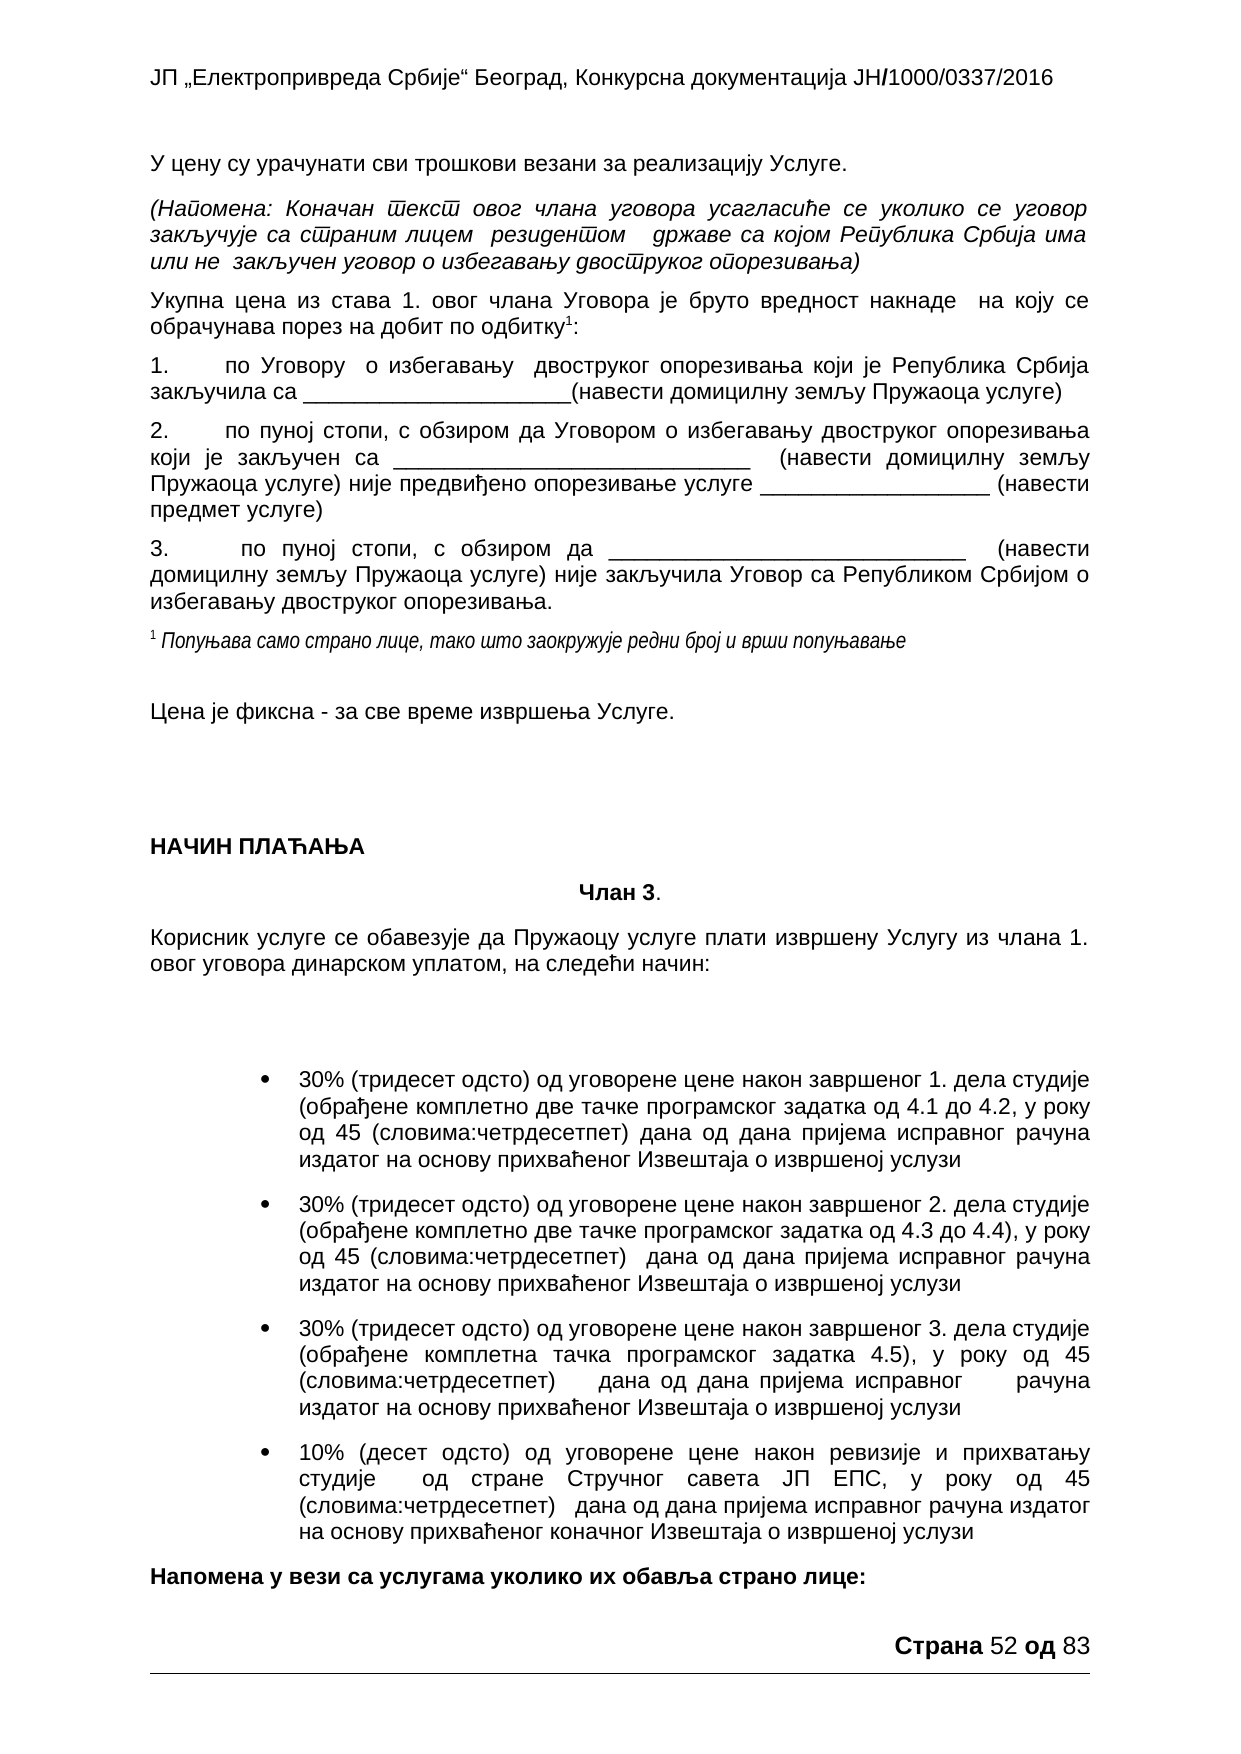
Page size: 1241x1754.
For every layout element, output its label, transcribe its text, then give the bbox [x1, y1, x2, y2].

list 10% (десет одсто) од уговорене цене након ревизије и прихватању студије од стране Стручног савета ЈП ЕПС, у року од 45 (словима:четрдесетпет) дана од дана пријема исправног рачуна издатог на основу прихваћеног коначног Извештаја о извршеној услузи [261, 1439, 1090, 1544]
text Корисник услуге се обавезује да Пружаоцу услуге плати извршену Услугу из члана 1. овог уговора динарском уплатом, на следећи начин: [150, 923, 1090, 976]
text Цена је фиксна - за све време извршења Услуге. [150, 698, 1090, 724]
list 30% (тридесет одсто) од уговорене цене након завршеног 2. дела студије (обрађене комплетно две тачке програмског задатка од 4.3 до 4.4), у року од 45 (словима:четрдесетпет) дана од дана пријема исправног рачуна издатог на основу прихваћеног Извештаја о извршеној услузи [261, 1191, 1090, 1296]
text У цену су урачунати сви трошкови везани за реализацију Услуге. [150, 150, 1090, 176]
text 1 Попуњава само страно лице, тако што заокружује редни број и врши попуњавање [150, 627, 1090, 653]
text Напомена у вези са услугама уколико их обавља страно лице: [150, 1563, 1090, 1589]
text Укупна цена из става 1. овог члана Уговора је бруто вредност накнаде на коју се обрачунава порез на добит по одбитку1: [150, 287, 1090, 339]
text Члан 3. [150, 878, 1090, 905]
text 3. по пуној стопи, с обзиром да ____________________________ (навести домицилну земљу Пружаоца услуге) није закључила Уговор са Републиком Србијом о избегавању двоструког опорезивања. [150, 535, 1090, 614]
list 30% (тридесет одсто) од уговорене цене након завршеног 3. дела студије (обрађене комплетна тачка програмског задатка 4.5), у року од 45 (словима:четрдесетпет) дана од дана пријема исправног рачуна издатог на основу прихваћеног Извештаја о извршеној услузи [261, 1315, 1090, 1420]
text НАЧИН ПЛАЋАЊА [150, 833, 1090, 860]
text (Напомена: Коначан текст овог члана уговора усагласиће се уколико се уговор закључује са страним лицем резидентом државе са којом Република Србија има или не закључен уговор о избегавању двоструког опорезивања) [150, 195, 1090, 274]
text 1. по Уговору о избегавању двоструког опорезивања који је Република Србија закључила са _____________________(навести домицилну земљу Пружаоца услуге) [150, 352, 1090, 404]
list 30% (тридесет одсто) од уговорене цене након завршеног 1. дела студије (обрађене комплетно две тачке програмског задатка од 4.1 до 4.2, у року од 45 (словима:четрдесетпет) дана од дана пријема исправног рачуна издатог на основу прихваћеног Извештаја о извршеној услузи [261, 1066, 1090, 1172]
text 2. по пуној стопи, с обзиром да Уговором о избегавању двоструког опорезивања који је закључен са ____________________________ (навести домицилну земљу Пружаоца услуге) није предвиђено опорезивање услуге __________________ (навести предмет услуге) [150, 417, 1090, 522]
